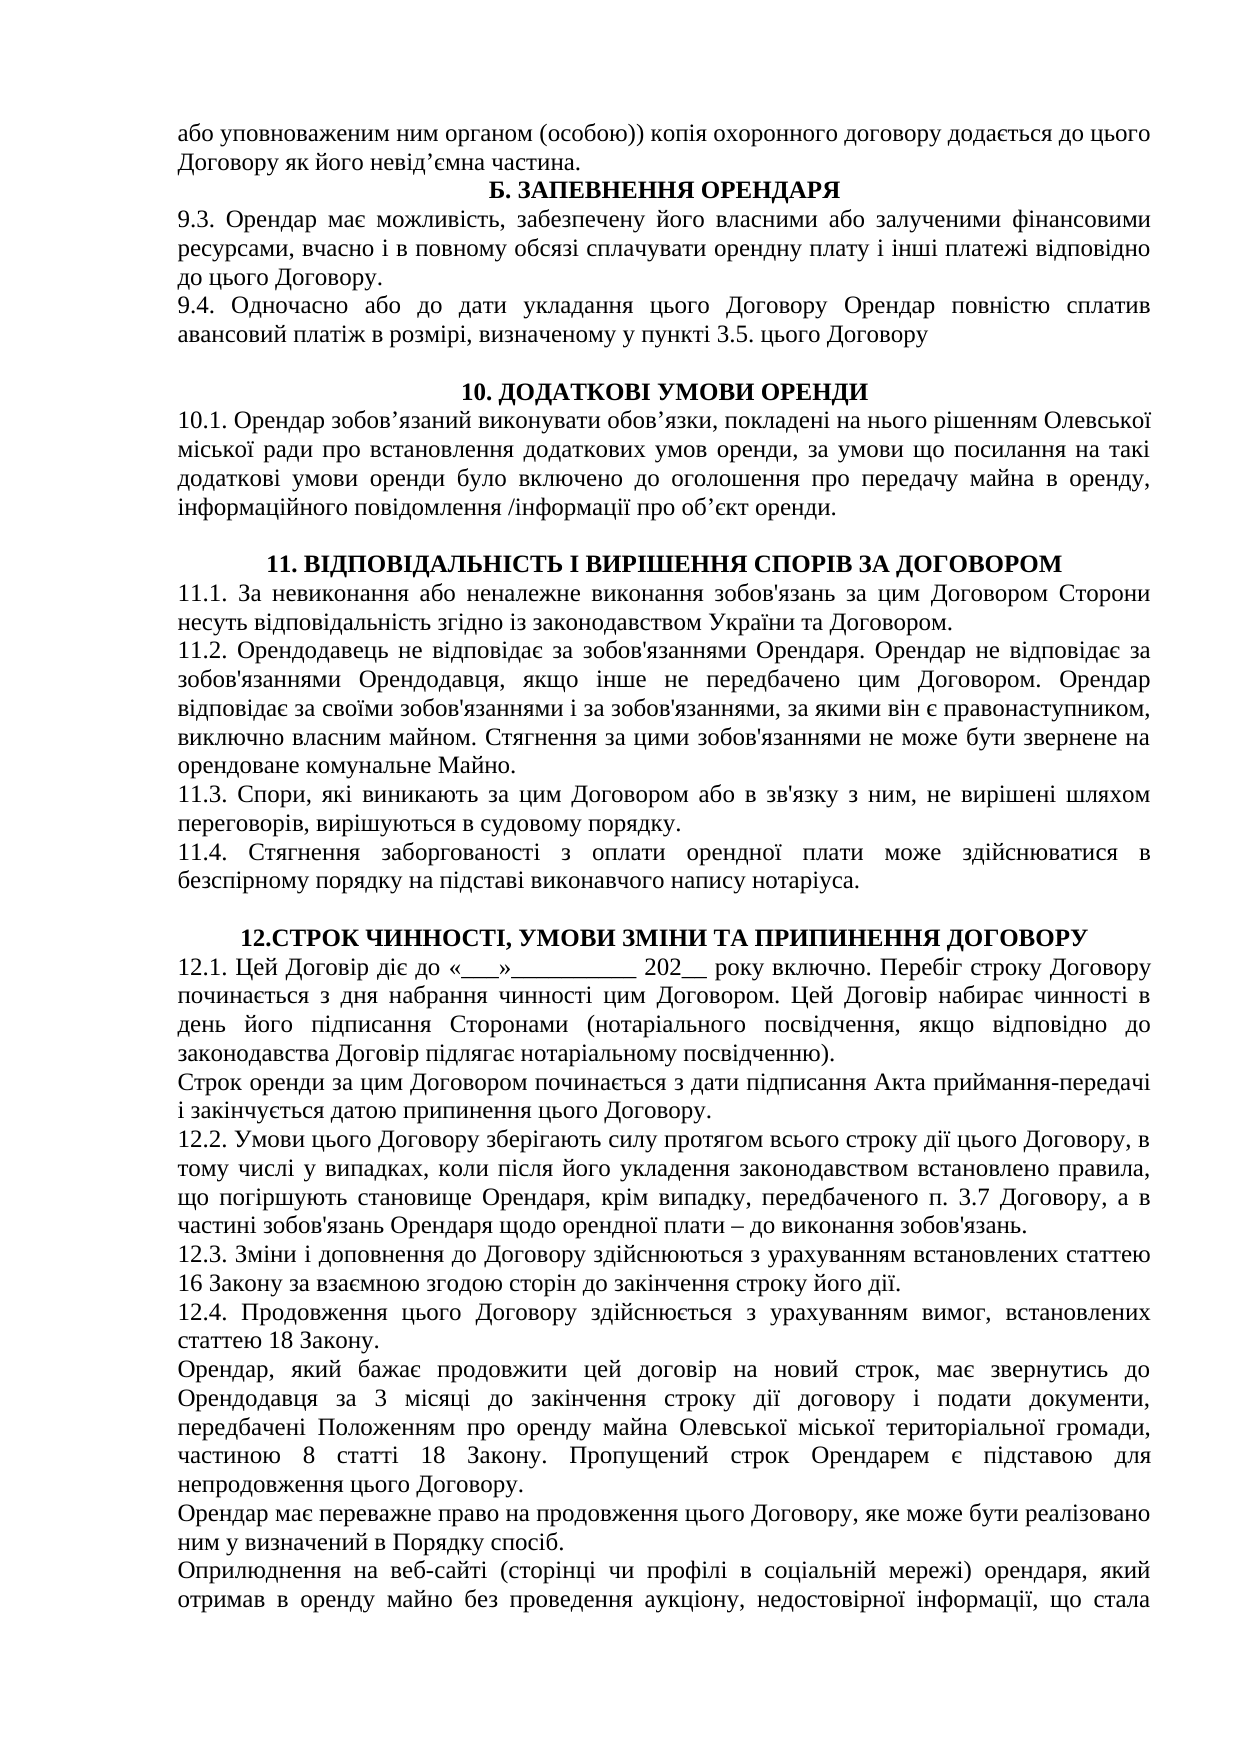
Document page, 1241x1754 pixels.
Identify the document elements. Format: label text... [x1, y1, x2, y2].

text 11.3. Спори, які виникають за цим Договором або в зв'язку з ним, не вирішені шляхом переговорів, вирішуються в судовому порядку. [177, 779, 1152, 837]
text 11.4. Стягнення заборгованості з оплати орендної плати може здійснюватися в безспірному порядку на підставі виконавчого напису нотаріуса. [177, 837, 1152, 894]
text 12.3. Зміни і доповнення до Договору здійснюються з урахуванням встановлених статтею 16 Закону за взаємною згодою сторін до закінчення строку його дії. [177, 1239, 1152, 1297]
text 11.1. За невиконання або неналежне виконання зобов'язань за цим Договором Сторони несуть відповідальність згідно із законодавством України та Договором. [177, 578, 1152, 636]
text 12.2. Умови цього Договору зберігають силу протягом всього строку дії цього Договору, в тому числі у випадках, коли після його укладення законодавством встановлено правила, що погіршують становище Орендаря, крім випадку, передбаченого п. 3.7 Договору, а в частині зобов'язань Орендаря щодо орендної плати – до виконання зобов'язань. [177, 1124, 1152, 1239]
text 12.4. Продовження цього Договору здійснюється з урахуванням вимог, встановлених статтею 18 Закону. [177, 1297, 1152, 1354]
text 12.СТРОК ЧИННОСТІ, УМОВИ ЗМІНИ ТА ПРИПИНЕННЯ ДОГОВОРУ [177, 923, 1152, 952]
text Орендар, який бажає продовжити цей договір на новий строк, має звернутись до Орендодавця за 3 місяці до закінчення строку дії договору і подати документи, передбачені Положенням про оренду майна Олевської міської територіальної громади, частиною 8 статті 18 Закону. Пропущений строк Орендарем є підставою для непродовження цього Договору. [177, 1354, 1152, 1498]
text 9.4. Одночасно або до дати укладання цього Договору Орендар повністю сплатив авансовий платіж в розмірі, визначеному у пункті 3.5. цього Договору [177, 291, 1152, 348]
text 11.2. Орендодавець не відповідає за зобов'язаннями Орендаря. Орендар не відповідає за зобов'язаннями Орендодавця, якщо інше не передбачено цим Договором. Орендар відповідає за своїми зобов'язаннями і за зобов'язаннями, за якими він є правонаступником, виключно власним майном. Стягнення за цими зобов'язаннями не може бути звернене на орендоване комунальне Майно. [177, 636, 1152, 779]
text Орендар має переважне право на продовження цього Договору, яке може бути реалізовано ним у визначений в Порядку спосіб. [177, 1498, 1152, 1556]
text Б. ЗАПЕВНЕННЯ ОРЕНДАРЯ [177, 176, 1152, 204]
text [177, 118, 1152, 176]
text Строк оренди за цим Договором починається з дати підписання Акта приймання-передачі і закінчується датою припинення цього Договору. [177, 1067, 1152, 1124]
text 10. ДОДАТКОВІ УМОВИ ОРЕНДИ [177, 377, 1152, 406]
text 9.3. Орендар має можливість, забезпечену його власними або залученими фінансовими ресурсами, вчасно і в повному обсязі сплачувати орендну плату і інші платежі відповідно до цього Договору. [177, 204, 1152, 291]
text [177, 1556, 1152, 1613]
text 12.1. Цей Договір діє до «___»__________ 202__ року включно. Перебіг строку Договору починається з дня набрання чинності цим Договором. Цей Договір набирає чинності в день його підписання Сторонами (нотаріального посвідчення, якщо відповідно до законодавства Договір підлягає нотаріальному посвідченню). [177, 952, 1152, 1067]
text 11. ВІДПОВІДАЛЬНІСТЬ І ВИРІШЕННЯ СПОРІВ ЗА ДОГОВОРОМ [177, 549, 1152, 578]
text 10.1. Орендар зобов’язаний виконувати обов’язки, покладені на нього рішенням Олевської міської ради про встановлення додаткових умов оренди, за умови що посилання на такі додаткові умови оренди було включено до оголошення про передачу майна в оренду, інформаційного повідомлення /інформації про об’єкт оренди. [177, 406, 1152, 521]
